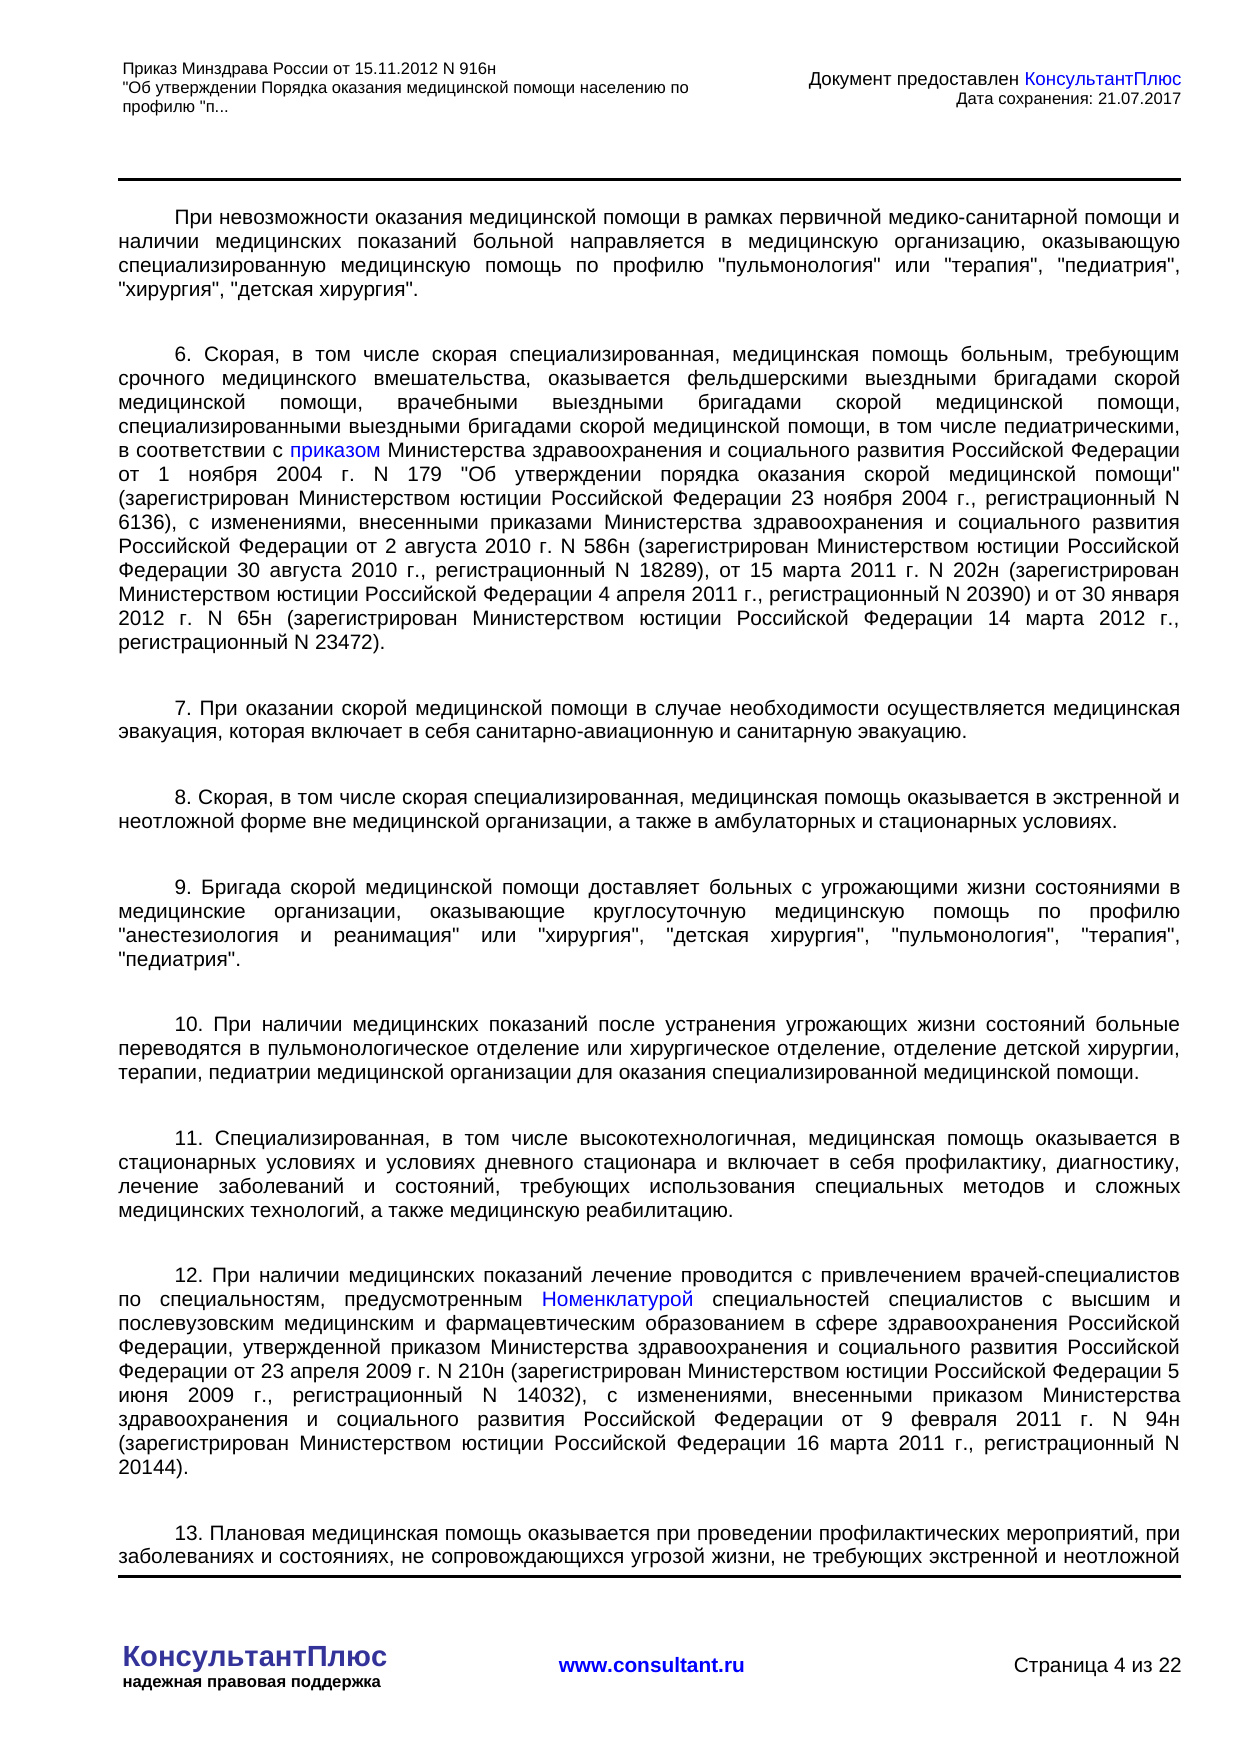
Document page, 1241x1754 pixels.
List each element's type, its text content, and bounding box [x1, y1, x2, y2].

text 8. Скорая, в том числе скорая специализированная, медицинская помощь оказывается в экстренной и неотложной форме вне медицинской организации, а также в амбулаторных и стационарных условиях. [118, 785, 1181, 833]
text 7. При оказании скорой медицинской помощи в случае необходимости осуществляется медицинская эвакуация, которая включает в себя санитарно-авиационную и санитарную эвакуацию. [118, 695, 1181, 743]
text 12. При наличии медицинских показаний лечение проводится с привлечением врачей-специалистов по специальностям, предусмотренным Номенклатурой специальностей специалистов с высшим и послевузовским медицинским и фармацевтическим образованием в сфере здравоохранения Российской Федерации, утвержденной приказом Министерства здравоохранения и социального развития Российской Федерации от 23 апреля 2009 г. N 210н (зарегистрирован Министерством юстиции Российской Федерации 5 июня 2009 г., регистрационный N 14032), с изменениями, внесенными приказом Министерства здравоохранения и социального развития Российской Федерации от 9 февраля 2011 г. N 94н (зарегистрирован Министерством юстиции Российской Федерации 16 марта 2011 г., регистрационный N 20144). [118, 1263, 1181, 1479]
text 9. Бригада скорой медицинской помощи доставляет больных с угрожающими жизни состояниями в медицинские организации, оказывающие круглосуточную медицинскую помощь по профилю "анестезиология и реанимация" или "хирургия", "детская хирургия", "пульмонология", "терапия", "педиатрия". [118, 874, 1181, 970]
text 11. Специализированная, в том числе высокотехнологичная, медицинская помощь оказывается в стационарных условиях и условиях дневного стационара и включает в себя профилактику, диагностику, лечение заболеваний и состояний, требующих использования специальных методов и сложных медицинских технологий, а также медицинскую реабилитацию. [118, 1126, 1181, 1221]
text При невозможности оказания медицинской помощи в рамках первичной медико-санитарной помощи и наличии медицинских показаний больной направляется в медицинскую организацию, оказывающую специализированную медицинскую помощь по профилю "пульмонология" или "терапия", "педиатрия", "хирургия", "детская хирургия". [118, 205, 1181, 301]
text 6. Скорая, в том числе скорая специализированная, медицинская помощь больным, требующим срочного медицинского вмешательства, оказывается фельдшерскими выездными бригадами скорой медицинской помощи, врачебными выездными бригадами скорой медицинской помощи, специализированными выездными бригадами скорой медицинской помощи, в том числе педиатрическими, в соответствии с приказом Министерства здравоохранения и социального развития Российской Федерации от 1 ноября 2004 г. N 179 "Об утверждении порядка оказания скорой медицинской помощи" (зарегистрирован Министерством юстиции Российской Федерации 23 ноября 2004 г., регистрационный N 6136), с изменениями, внесенными приказами Министерства здравоохранения и социального развития Российской Федерации от 2 августа 2010 г. N 586н (зарегистрирован Министерством юстиции Российской Федерации 30 августа 2010 г., регистрационный N 18289), от 15 марта 2011 г. N 202н (зарегистрирован Министерством юстиции Российской Федерации 4 апреля 2011 г., регистрационный N 20390) и от 30 января 2012 г. N 65н (зарегистрирован Министерством юстиции Российской Федерации 14 марта 2012 г., регистрационный N 23472). [118, 342, 1181, 654]
text 10. При наличии медицинских показаний после устранения угрожающих жизни состояний больные переводятся в пульмонологическое отделение или хирургическое отделение, отделение детской хирургии, терапии, педиатрии медицинской организации для оказания специализированной медицинской помощи. [118, 1012, 1181, 1084]
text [118, 1520, 1181, 1568]
